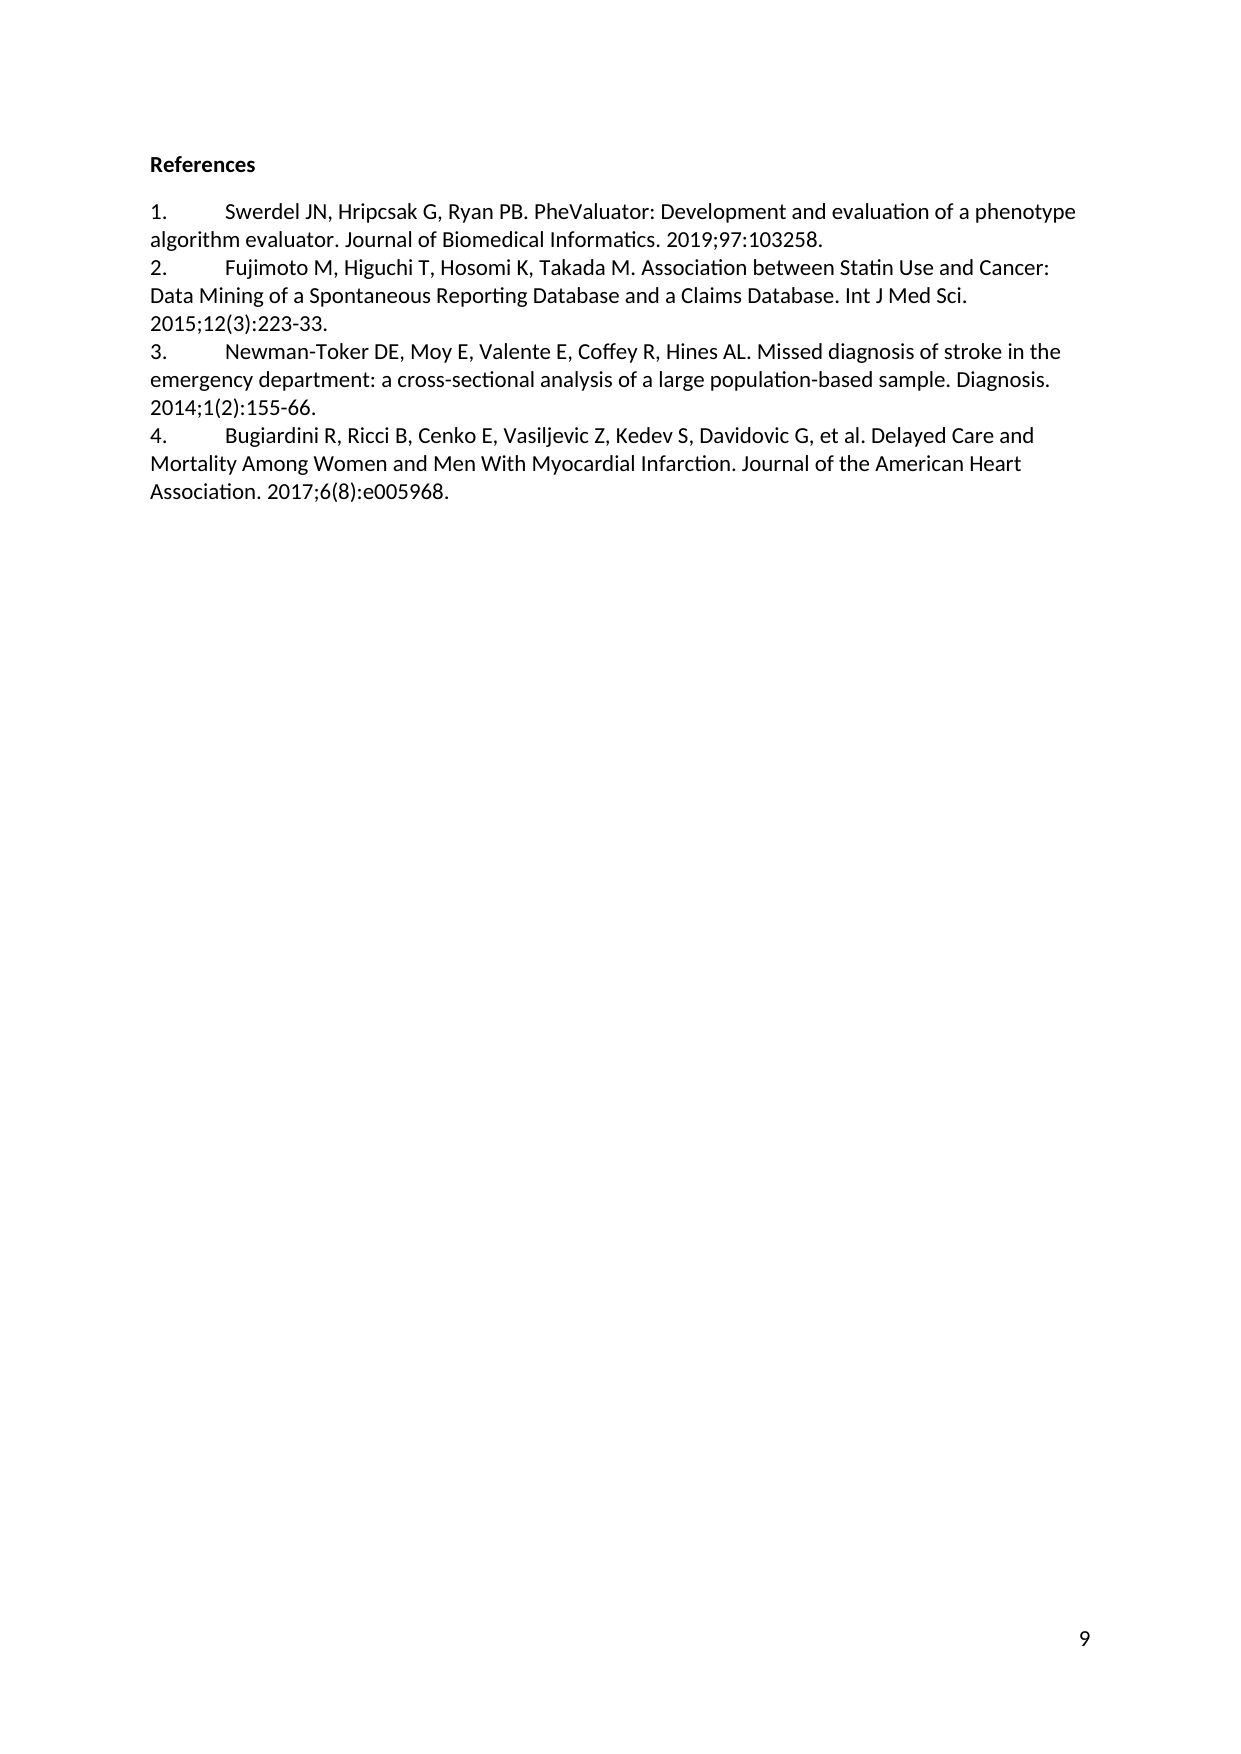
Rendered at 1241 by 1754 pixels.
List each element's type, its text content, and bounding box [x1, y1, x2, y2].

text 3. Newman-Toker DE, Moy E, Valente E, Coffey R, Hines AL. Missed diagnosis of stroke in the emergency department: a cross-sectional analysis of a large population-based sample. Diagnosis. 2014;1(2):155-66. [150, 337, 1090, 421]
text References [150, 150, 1090, 178]
text 2. Fujimoto M, Higuchi T, Hosomi K, Takada M. Association between Statin Use and Cancer: Data Mining of a Spontaneous Reporting Database and a Claims Database. Int J Med Sci. 2015;12(3):223-33. [150, 253, 1090, 337]
text 4. Bugiardini R, Ricci B, Cenko E, Vasiljevic Z, Kedev S, Davidovic G, et al. Delayed Care and Mortality Among Women and Men With Myocardial Infarction. Journal of the American Heart Association. 2017;6(8):e005968. [150, 421, 1090, 505]
text 1. Swerdel JN, Hripcsak G, Ryan PB. PheValuator: Development and evaluation of a phenotype algorithm evaluator. Journal of Biomedical Informatics. 2019;97:103258. [150, 197, 1090, 253]
